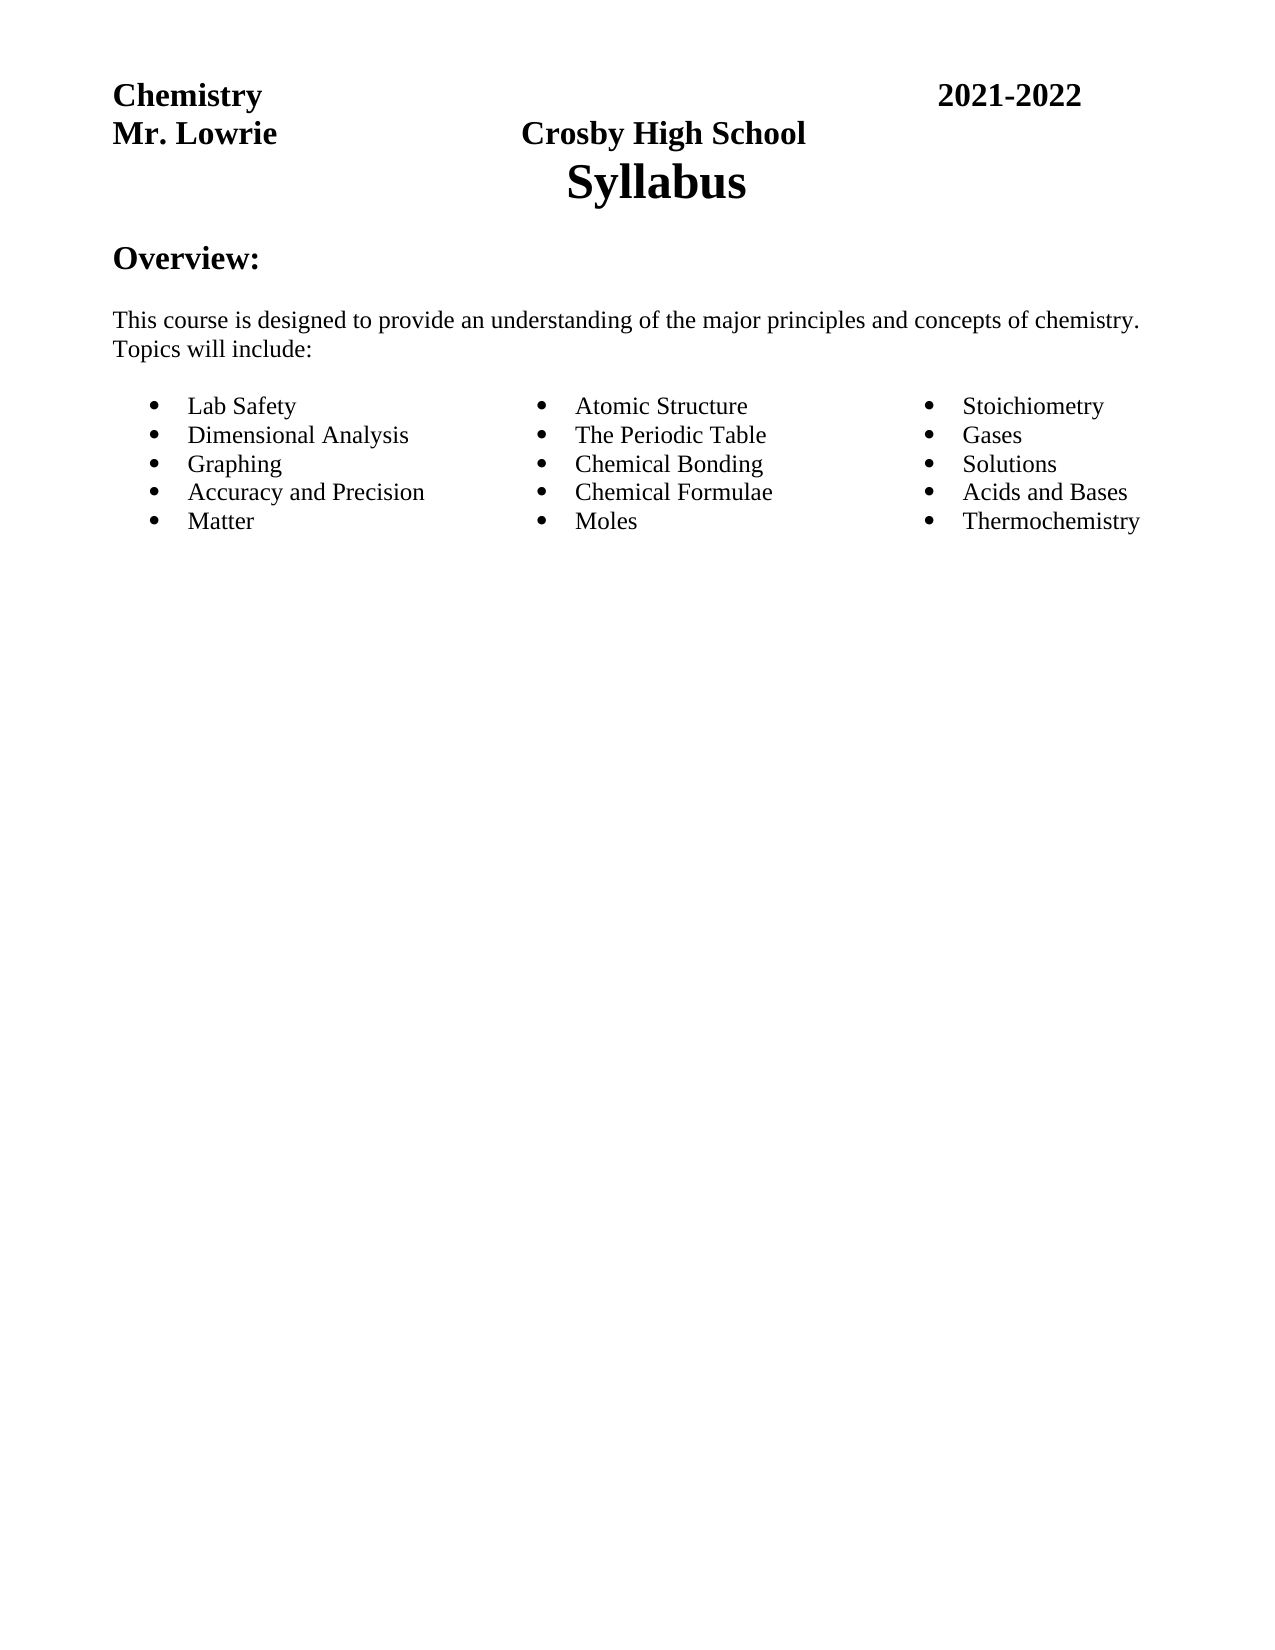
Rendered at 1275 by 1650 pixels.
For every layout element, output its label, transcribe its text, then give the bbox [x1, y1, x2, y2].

list The Periodic Table [537, 420, 812, 449]
list Gases [925, 420, 1200, 449]
list Chemical Bonding [537, 449, 812, 477]
list Accuracy and Precision [150, 477, 425, 506]
list Graphing [150, 449, 425, 477]
list Solutions [925, 449, 1200, 477]
list Chemical Formulae [537, 477, 812, 506]
text Overview: [112, 238, 1200, 276]
list Dimensional Analysis [150, 420, 425, 449]
text Syllabus [112, 152, 1200, 209]
text This course is designed to provide an understanding of the major principles and concepts of chemistry. [112, 305, 1200, 334]
text Topics will include: [112, 334, 1200, 362]
list Atomic Structure [537, 391, 812, 420]
list Stoichiometry [925, 391, 1200, 420]
list Acids and Bases [925, 477, 1200, 506]
list Lab Safety [150, 391, 425, 420]
text Mr. Lowrie Crosby High School [112, 113, 1200, 152]
subtitle Chemistry 2021-2022 [112, 75, 1200, 113]
list Thermochemistry [925, 506, 1200, 535]
list Matter [150, 506, 425, 535]
list Moles [537, 506, 812, 535]
